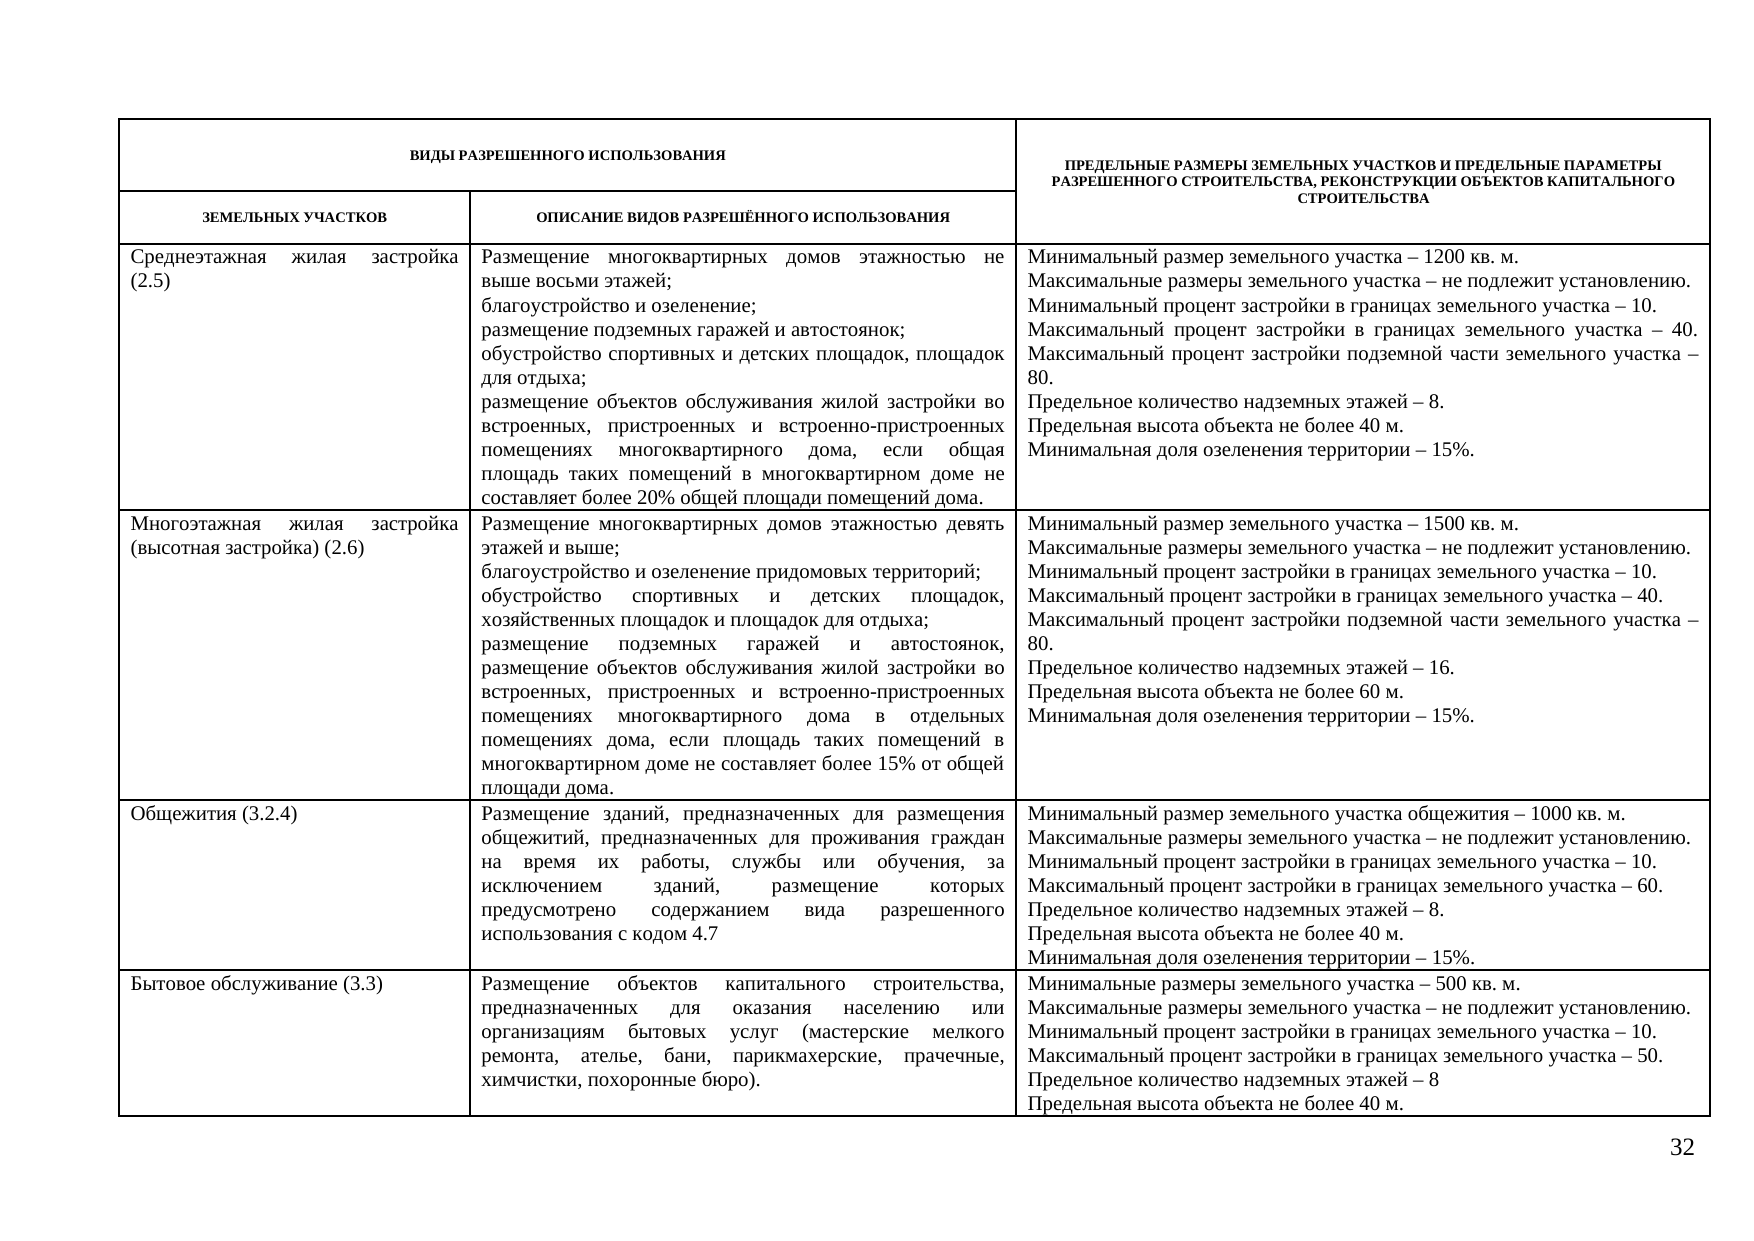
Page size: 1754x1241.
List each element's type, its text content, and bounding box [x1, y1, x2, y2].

table_cell Размещение многоквартирных домов этажностью не выше восьми этажей; благоустройство и озеленение; размещение подземных гаражей и автостоянок; обустройство спортивных и детских площадок, площадок для отдыха; размещение объектов обслуживания жилой застройки во встроенных, пристроенных и встроенно-пристроенных помещениях многоквартирного дома, если общая площадь таких помещений в многоквартирном доме не составляет более 20% общей площади помещений дома. [471, 245, 1015, 509]
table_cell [120, 971, 469, 1115]
table_header ПРЕДЕЛЬНЫЕ РАЗМЕРЫ ЗЕМЕЛЬНЫХ УЧАСТКОВ И ПРЕДЕЛЬНЫЕ ПАРАМЕТРЫ РАЗРЕШЕННОГО СТРОИТЕЛЬСТВА, РЕКОНСТРУКЦИИ ОБЪЕКТОВ КАПИТАЛЬНОГО СТРОИТЕЛЬСТВА [1017, 120, 1709, 243]
table_cell Среднеэтажная жилая застройка (2.5) [120, 245, 469, 509]
table_cell Многоэтажная жилая застройка (высотная застройка) (2.6) [120, 511, 469, 799]
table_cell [1017, 971, 1709, 1115]
table_cell Минимальный размер земельного участка – 1500 кв. м. Максимальные размеры земельного участка – не подлежит установлению. Минимальный процент застройки в границах земельного участка – 10. Максимальный процент застройки в границах земельного участка – 40. Максимальный процент застройки подземной части земельного участка – 80. Предельное количество надземных этажей – 16. Предельная высота объекта не более 60 м. Минимальная доля озеленения территории – 15%. [1017, 511, 1709, 799]
table_cell ЗЕМЕЛЬНЫХ УЧАСТКОВ [120, 192, 469, 243]
table_cell Минимальный размер земельного участка – 1200 кв. м. Максимальные размеры земельного участка – не подлежит установлению. Минимальный процент застройки в границах земельного участка – 10. Максимальный процент застройки в границах земельного участка – 40. Максимальный процент застройки подземной части земельного участка – 80. Предельное количество надземных этажей – 8. Предельная высота объекта не более 40 м. Минимальная доля озеленения территории – 15%. [1017, 245, 1709, 509]
table_cell Размещение многоквартирных домов этажностью девять этажей и выше; благоустройство и озеленение придомовых территорий; обустройство спортивных и детских площадок, хозяйственных площадок и площадок для отдыха; размещение подземных гаражей и автостоянок, размещение объектов обслуживания жилой застройки во встроенных, пристроенных и встроенно-пристроенных помещениях многоквартирного дома в отдельных помещениях дома, если площадь таких помещений в многоквартирном доме не составляет более 15% от общей площади дома. [471, 511, 1015, 799]
table_header ВИДЫ РАЗРЕШЕННОГО ИСПОЛЬЗОВАНИЯ [120, 120, 1015, 190]
table_cell Минимальный размер земельного участка общежития – 1000 кв. м. Максимальные размеры земельного участка – не подлежит установлению. Минимальный процент застройки в границах земельного участка – 10. Максимальный процент застройки в границах земельного участка – 60. Предельное количество надземных этажей – 8. Предельная высота объекта не более 40 м. Минимальная доля озеленения территории – 15%. [1017, 801, 1709, 969]
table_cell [471, 971, 1015, 1115]
table_cell Размещение зданий, предназначенных для размещения общежитий, предназначенных для проживания граждан на время их работы, службы или обучения, за исключением зданий, размещение которых предусмотрено содержанием вида разрешенного использования с кодом 4.7 [471, 801, 1015, 969]
table_cell Общежития (3.2.4) [120, 801, 469, 969]
table_cell ОПИСАНИЕ ВИДОВ РАЗРЕШЁННОГО ИСПОЛЬЗОВАНИЯ [471, 192, 1015, 243]
